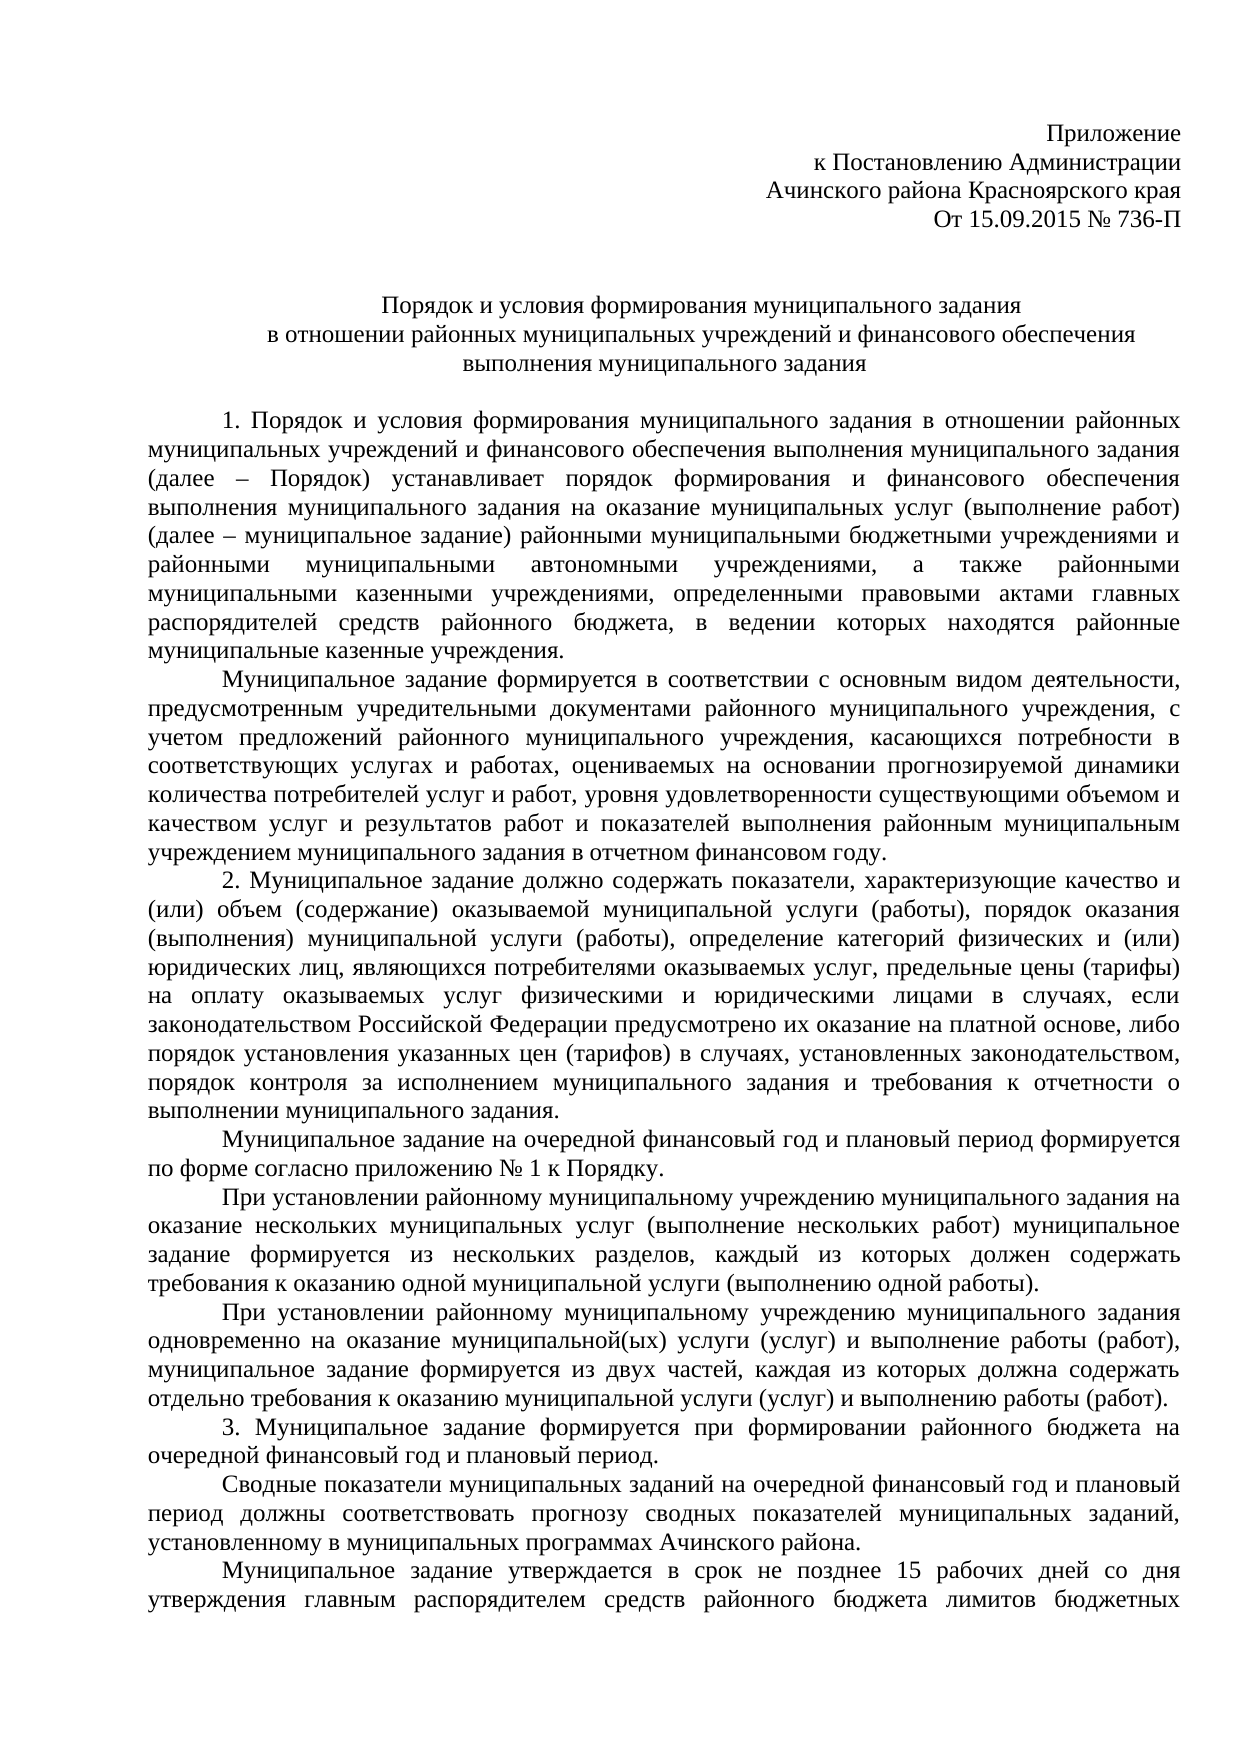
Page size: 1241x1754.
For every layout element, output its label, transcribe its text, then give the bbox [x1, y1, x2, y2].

text 1. Порядок и условия формирования муниципального задания в отношении районных муниципальных учреждений и финансового обеспечения выполнения муниципального задания (далее – Порядок) устанавливает порядок формирования и финансового обеспечения выполнения муниципального задания на оказание муниципальных услуг (выполнение работ) (далее – муниципальное задание) районными муниципальными бюджетными учреждениями и районными муниципальными автономными учреждениями, а также районными муниципальными казенными учреждениями, определенными правовыми актами главных распорядителей средств районного бюджета, в ведении которых находятся районные муниципальные казенные учреждения. [148, 406, 1181, 664]
text в отношении районных муниципальных учреждений и финансового обеспечения выполнения муниципального задания [148, 319, 1181, 377]
text Сводные показатели муниципальных заданий на очередной финансовый год и плановый период должны соответствовать прогнозу сводных показателей муниципальных заданий, установленному в муниципальных программах Ачинского района. [148, 1469, 1181, 1556]
text 3. Муниципальное задание формируется при формировании районного бюджета на очередной финансовый год и плановый период. [148, 1412, 1181, 1469]
text При установлении районному муниципальному учреждению муниципального задания на оказание нескольких муниципальных услуг (выполнение нескольких работ) муниципальное задание формируется из нескольких разделов, каждый из которых должен содержать требования к оказанию одной муниципальной услуги (выполнению одной работы). [148, 1182, 1181, 1297]
text Порядок и условия формирования муниципального задания [148, 291, 1181, 319]
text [148, 1556, 1181, 1613]
text 2. Муниципальное задание должно содержать показатели, характеризующие качество и (или) объем (содержание) оказываемой муниципальной услуги (работы), порядок оказания (выполнения) муниципальной услуги (работы), определение категорий физических и (или) юридических лиц, являющихся потребителями оказываемых услуг, предельные цены (тарифы) на оплату оказываемых услуг физическими и юридическими лицами в случаях, если законодательством Российской Федерации предусмотрено их оказание на платной основе, либо порядок установления указанных цен (тарифов) в случаях, установленных законодательством, порядок контроля за исполнением муниципального задания и требования к отчетности о выполнении муниципального задания. [148, 866, 1181, 1124]
text Ачинского района Красноярского края [148, 176, 1181, 204]
text к Постановлению Администрации [148, 147, 1181, 176]
text От 15.09.2015 № 736-П [148, 204, 1181, 233]
text Муниципальное задание на очередной финансовый год и плановый период формируется по форме согласно приложению № 1 к Порядку. [148, 1124, 1181, 1182]
text При установлении районному муниципальному учреждению муниципального задания одновременно на оказание муниципальной(ых) услуги (услуг) и выполнение работы (работ), муниципальное задание формируется из двух частей, каждая из которых должна содержать отдельно требования к оказанию муниципальной услуги (услуг) и выполнению работы (работ). [148, 1297, 1181, 1412]
text Муниципальное задание формируется в соответствии с основным видом деятельности, предусмотренным учредительными документами районного муниципального учреждения, с учетом предложений районного муниципального учреждения, касающихся потребности в соответствующих услугах и работах, оцениваемых на основании прогнозируемой динамики количества потребителей услуг и работ, уровня удовлетворенности существующими объемом и качеством услуг и результатов работ и показателей выполнения районным муниципальным учреждением муниципального задания в отчетном финансовом году. [148, 664, 1181, 866]
text Приложение [148, 118, 1181, 147]
